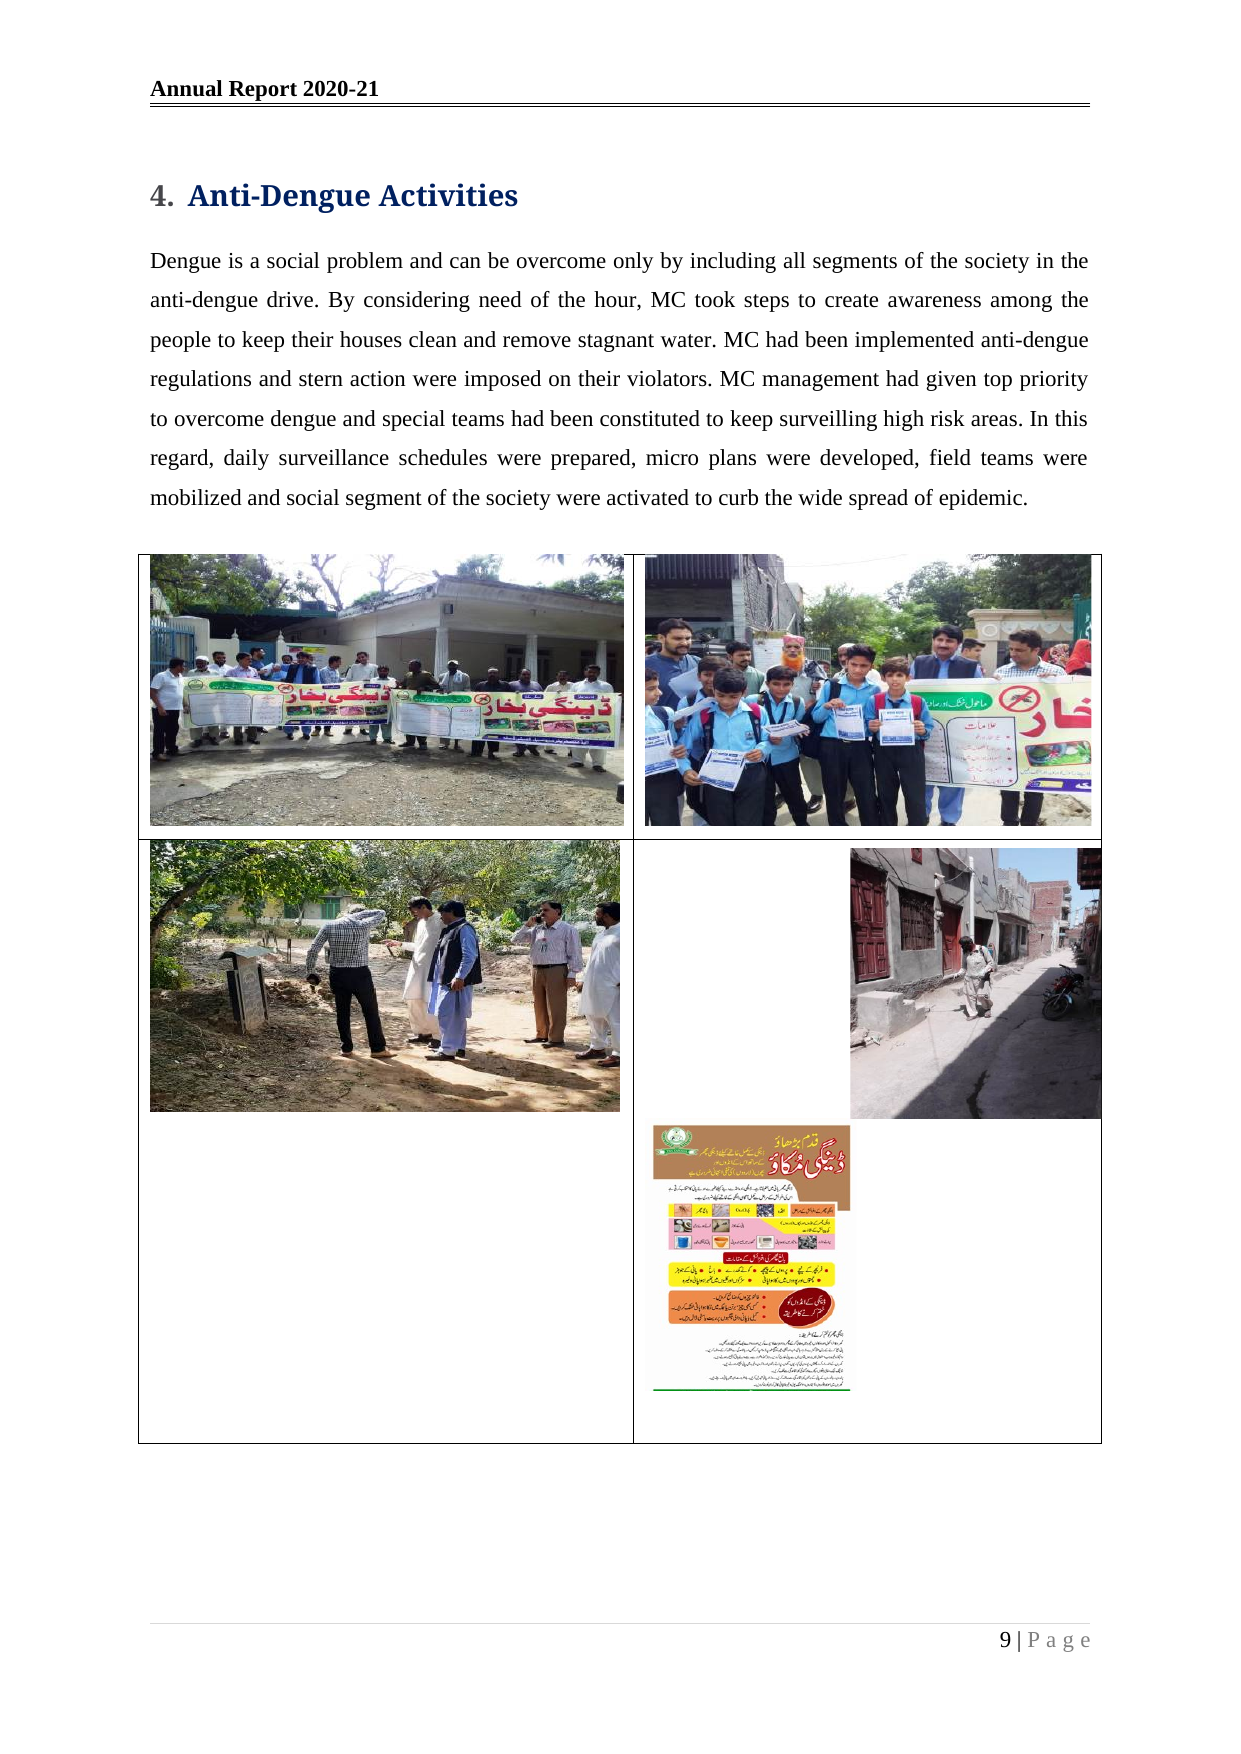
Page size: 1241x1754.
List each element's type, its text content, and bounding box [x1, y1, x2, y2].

table_header [139, 555, 633, 839]
table_cell [634, 840, 1101, 1443]
picture [150, 840, 620, 1112]
picture [150, 554, 624, 826]
picture [645, 554, 1092, 826]
text Dengue is a social problem and can be overcome only by including all segments of the society in the anti-dengue drive. By considering need of the hour, MC took steps to create awareness among the people to keep their houses clean and remove stagnant water. MC had been implemented anti-dengue regulations and stern action were imposed on their violators. MC management had given top priority to overcome dengue and special teams had been constituted to keep surveilling high risk areas. In this regard, daily surveillance schedules were prepared, micro plans were developed, field teams were mobilized and social segment of the society were activated to curb the wide spread of epidemic. [150, 247, 1090, 510]
table_header [634, 555, 1101, 839]
table_cell [139, 840, 633, 1443]
subtitle Anti-Dengue Activities [150, 175, 1090, 215]
picture [645, 848, 1102, 1391]
